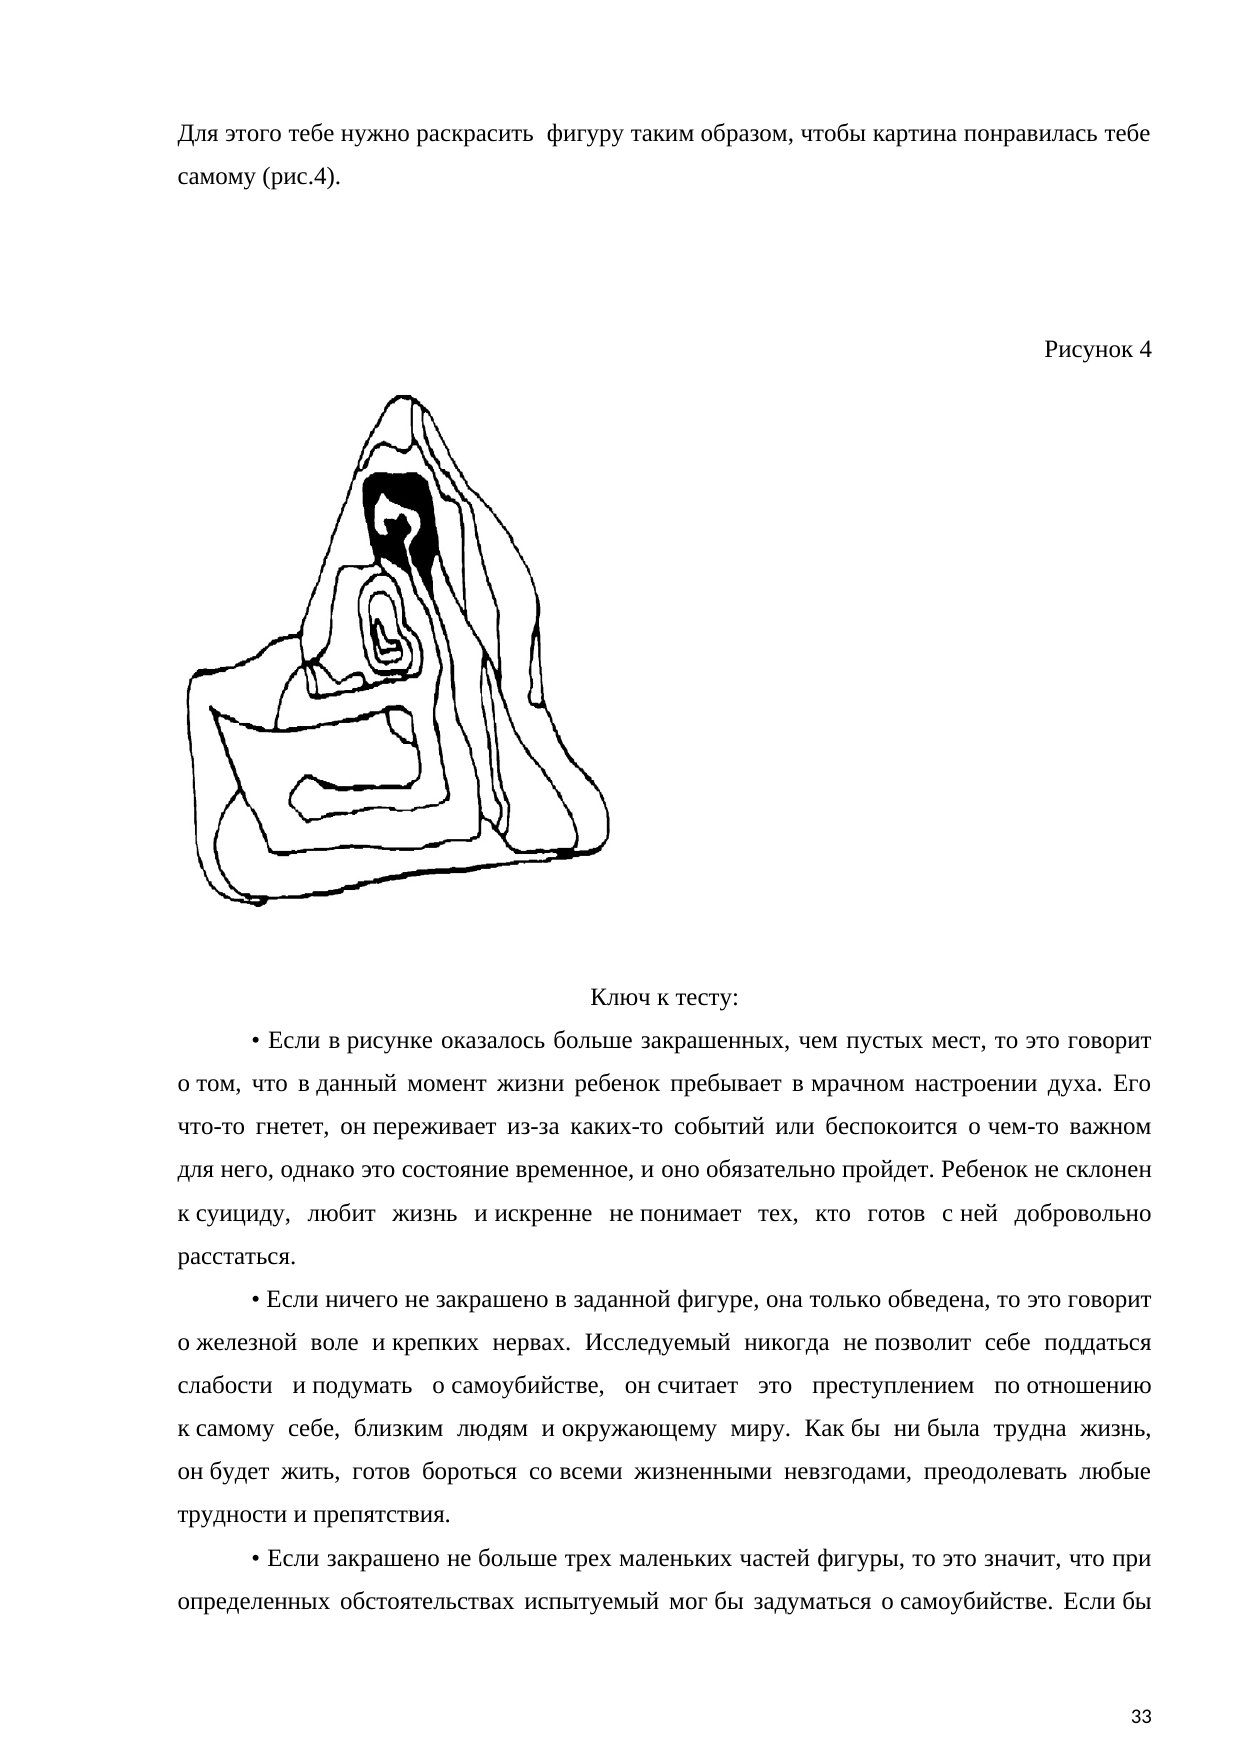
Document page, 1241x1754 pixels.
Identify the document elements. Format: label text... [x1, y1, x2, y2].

text Рисунок 4 [177, 334, 1152, 362]
text Ключ к тесту: [177, 982, 1152, 1011]
picture [177, 376, 621, 927]
text • Если ничего не закрашено в заданной фигуре, она только обведена, то это говорит о железной воле и крепких нервах. Исследуемый никогда не позволит себе поддаться слабости и подумать о самоубийстве, он считает это преступлением по отношению к самому себе, близким людям и окружающему миру. Как бы ни была трудна жизнь, он будет жить, готов бороться со всеми жизненными невзгодами, преодолевать любые трудности и препятствия. [177, 1284, 1152, 1528]
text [177, 1543, 1152, 1614]
text • Если в рисунке оказалось больше закрашенных, чем пустых мест, то это говорит о том, что в данный момент жизни ребенок пребывает в мрачном настроении духа. Его что-то гнетет, он переживает из-за каких-то событий или беспокоится о чем-то важном для него, однако это состояние временное, и оно обязательно пройдет. Ребенок не склонен к суициду, любит жизнь и искренне не понимает тех, кто готов с ней добровольно расстаться. [177, 1025, 1152, 1269]
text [177, 118, 1152, 190]
